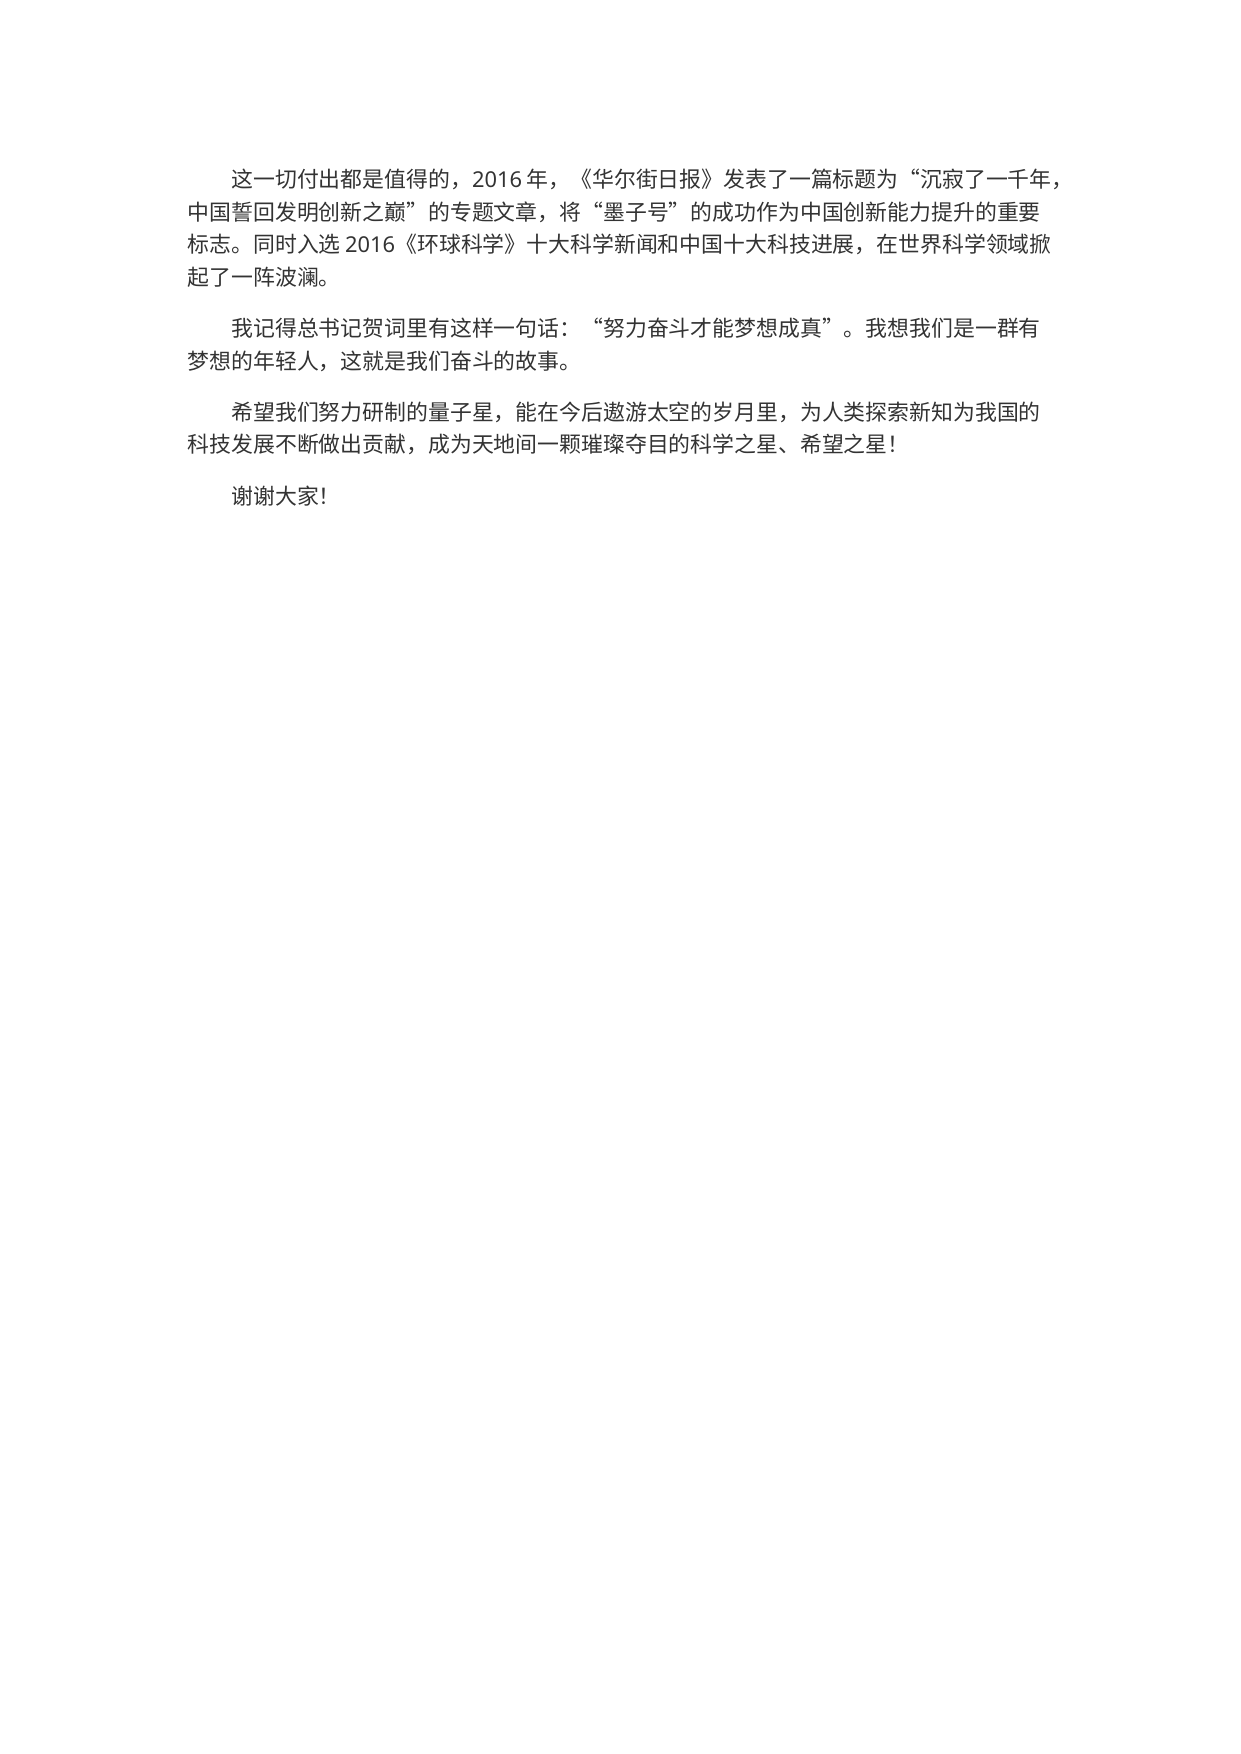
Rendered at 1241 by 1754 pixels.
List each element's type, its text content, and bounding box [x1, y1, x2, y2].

text 谢谢大家！ [187, 478, 1053, 511]
text 我记得总书记贺词里有这样一句话：“努力奋斗才能梦想成真”。我想我们是一群有梦想的年轻人，这就是我们奋斗的故事。 [187, 311, 1053, 376]
text 希望我们努力研制的量子星，能在今后遨游太空的岁月里，为人类探索新知为我国的科技发展不断做出贡献，成为天地间一颗璀璨夺目的科学之星、希望之星！ [187, 394, 1053, 459]
text 这一切付出都是值得的，2016年，《华尔街日报》发表了一篇标题为“沉寂了一千年，中国誓回发明创新之巅”的专题文章，将“墨子号”的成功作为中国创新能力提升的重要标志。同时入选2016《环球科学》十大科学新闻和中国十大科技进展，在世界科学领域掀起了一阵波澜。 [187, 162, 1053, 292]
